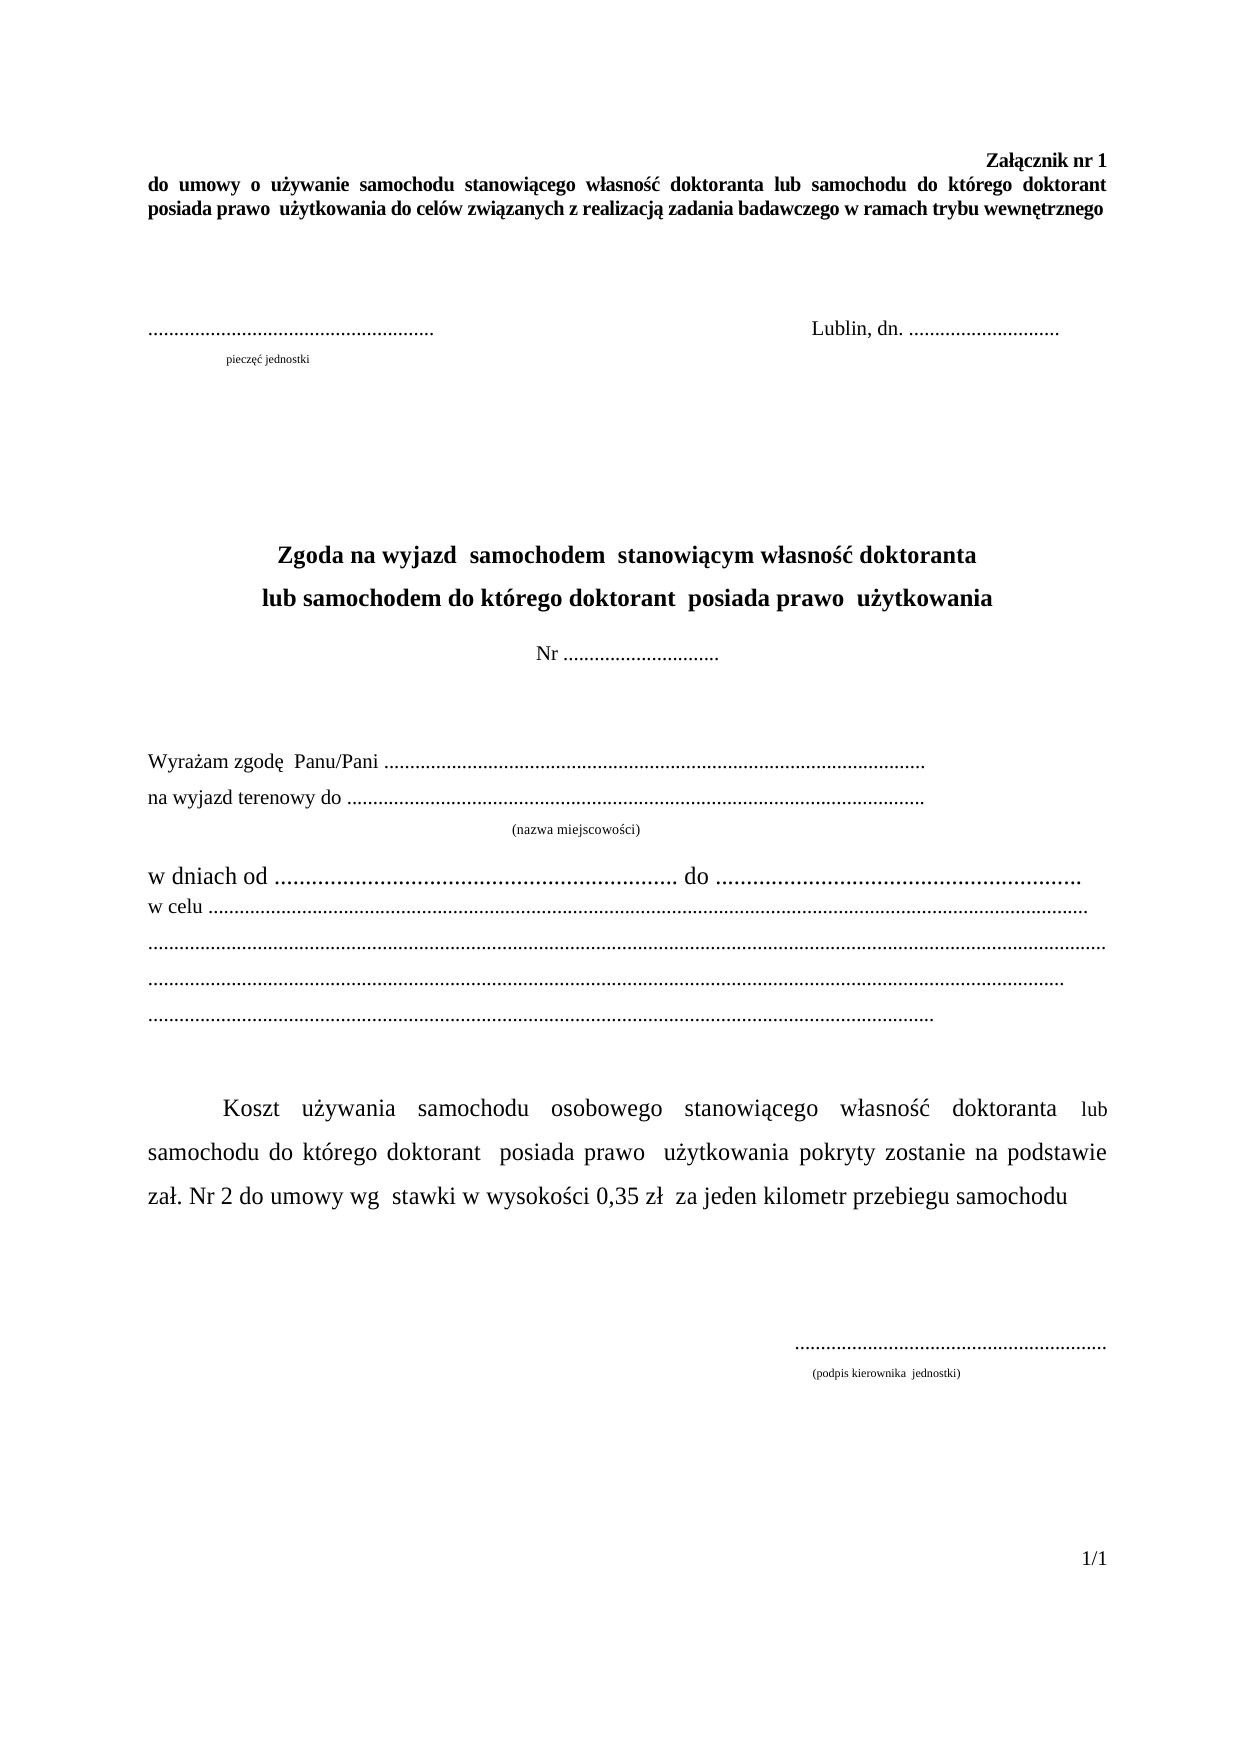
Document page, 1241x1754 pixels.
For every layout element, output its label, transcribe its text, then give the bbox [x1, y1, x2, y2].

text Koszt używania samochodu osobowego stanowiącego własność doktoranta lub samochodu do którego doktorant posiada prawo użytkowania pokryty zostanie na podstawie zał. Nr 2 do umowy wg stawki w wysokości 0,35 zł za jeden kilometr przebiegu samochodu [148, 1082, 1107, 1214]
subtitle Zgoda na wyjazd samochodem stanowiącym własność doktoranta [148, 540, 1107, 569]
title Załącznik nr 1 [148, 148, 1107, 172]
text na wyjazd terenowy do ............................................................................................................... [148, 785, 1107, 809]
text pieczęć jednostki [148, 352, 1107, 376]
text ....................................................... Lublin, dn. ............................. [148, 316, 1107, 340]
text ....................................................................................................................................................... [148, 1002, 1107, 1026]
text Wyrażam zgodę Panu/Pani ........................................................................................................ [148, 749, 1107, 773]
title do umowy o używanie samochodu stanowiącego własność doktoranta lub samochodu do którego doktorant posiada prawo użytkowania do celów związanych z realizacją zadania badawczego w ramach trybu wewnętrznego [148, 172, 1107, 220]
text (nazwa miejscowości) [148, 821, 1107, 850]
text ............................................................ (podpis kierownika jednostki) [148, 1330, 1107, 1426]
text lub samochodem do którego doktorant posiada prawo użytkowania [148, 583, 1107, 612]
text ........................................................................................................................................................................................................................................................................................................................................................................ [148, 930, 1107, 990]
text Nr .............................. [148, 641, 1107, 665]
text w celu ......................................................................................................................................................................... [148, 894, 1107, 918]
text w dniach od ................................................................. do ........................................................... [148, 850, 1107, 894]
text 1/1 [148, 1546, 1107, 1570]
